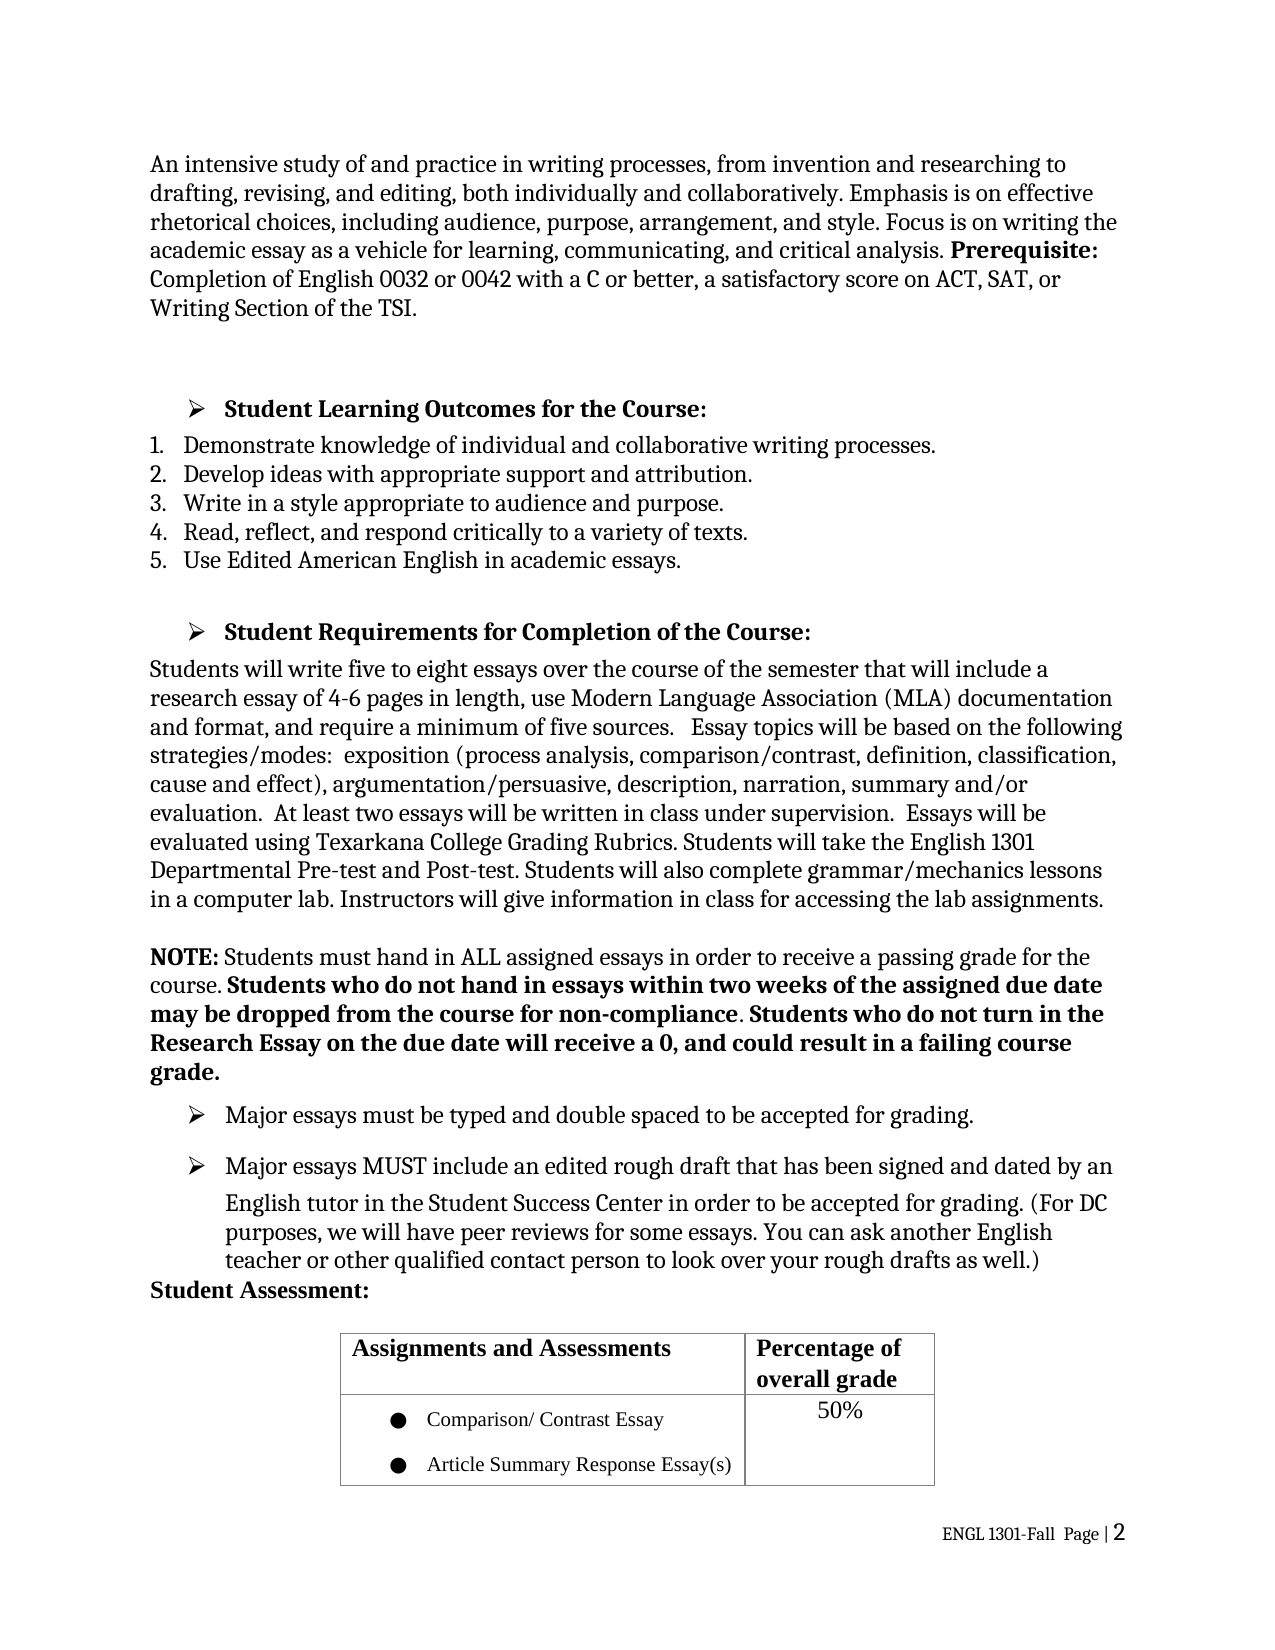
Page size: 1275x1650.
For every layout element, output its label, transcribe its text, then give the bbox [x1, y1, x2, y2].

list Student Learning Outcomes for the Course: [187, 380, 1125, 431]
text An intensive study of and practice in writing processes, from invention and researching to drafting, revising, and editing, both individually and collaboratively. Emphasis is on effective rhetorical choices, including audience, purpose, arrangement, and style. Focus is on writing the academic essay as a vehicle for learning, communicating, and critical analysis. Prerequisite: Completion of English 0032 or 0042 with a C or better, a satisfactory score on ACT, SAT, or Writing Section of the TSI. [150, 150, 1125, 322]
list Develop ideas with appropriate support and attribution. [150, 460, 1125, 489]
list Major essays must be typed and double spaced to be accepted for grading. [187, 1086, 1125, 1137]
text NOTE: Students must hand in ALL assigned essays in order to receive a passing grade for the course. Students who do not hand in essays within two weeks of the assigned due date may be dropped from the course for non-compliance. Students who do not turn in the Research Essay on the due date will receive a 0, and could result in a failing course grade. [150, 942, 1125, 1086]
list Major essays MUST include an edited rough draft that has been signed and dated by an English tutor in the Student Success Center in order to be accepted for grading. (For DC purposes, we will have peer reviews for some essays. You can ask another English teacher or other qualified contact person to look over your rough drafts as well.) [187, 1137, 1125, 1275]
list Write in a style appropriate to audience and purpose. [150, 489, 1125, 517]
text Students will write five to eight essays over the course of the semester that will include a research essay of 4-6 pages in length, use Modern Language Association (MLA) documentation and format, and require a minimum of five sources. Essay topics will be based on the following strategies/modes: exposition (process analysis, comparison/contrast, definition, classification, cause and effect), argumentation/persuasive, description, narration, summary and/or evaluation. At least two essays will be written in class under supervision. Essays will be evaluated using Texarkana College Grading Rubrics. Students will take the English 1301 Departmental Pre-test and Post-test. Students will also complete grammar/mechanics lessons in a computer lab. Instructors will give information in class for accessing the lab assignments. [150, 655, 1125, 914]
table_header Percentage of overall grade [746, 1334, 934, 1394]
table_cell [341, 1395, 744, 1485]
list Use Edited American English in academic essays. [150, 546, 1125, 575]
list Student Requirements for Completion of the Course: [187, 604, 1125, 655]
text Student Assessment: [150, 1275, 1125, 1304]
table_cell 50% [746, 1395, 934, 1485]
list Read, reflect, and respond critically to a variety of texts. [150, 517, 1125, 546]
table_header Assignments and Assessments [341, 1334, 744, 1394]
list Demonstrate knowledge of individual and collaborative writing processes. [150, 431, 1125, 460]
